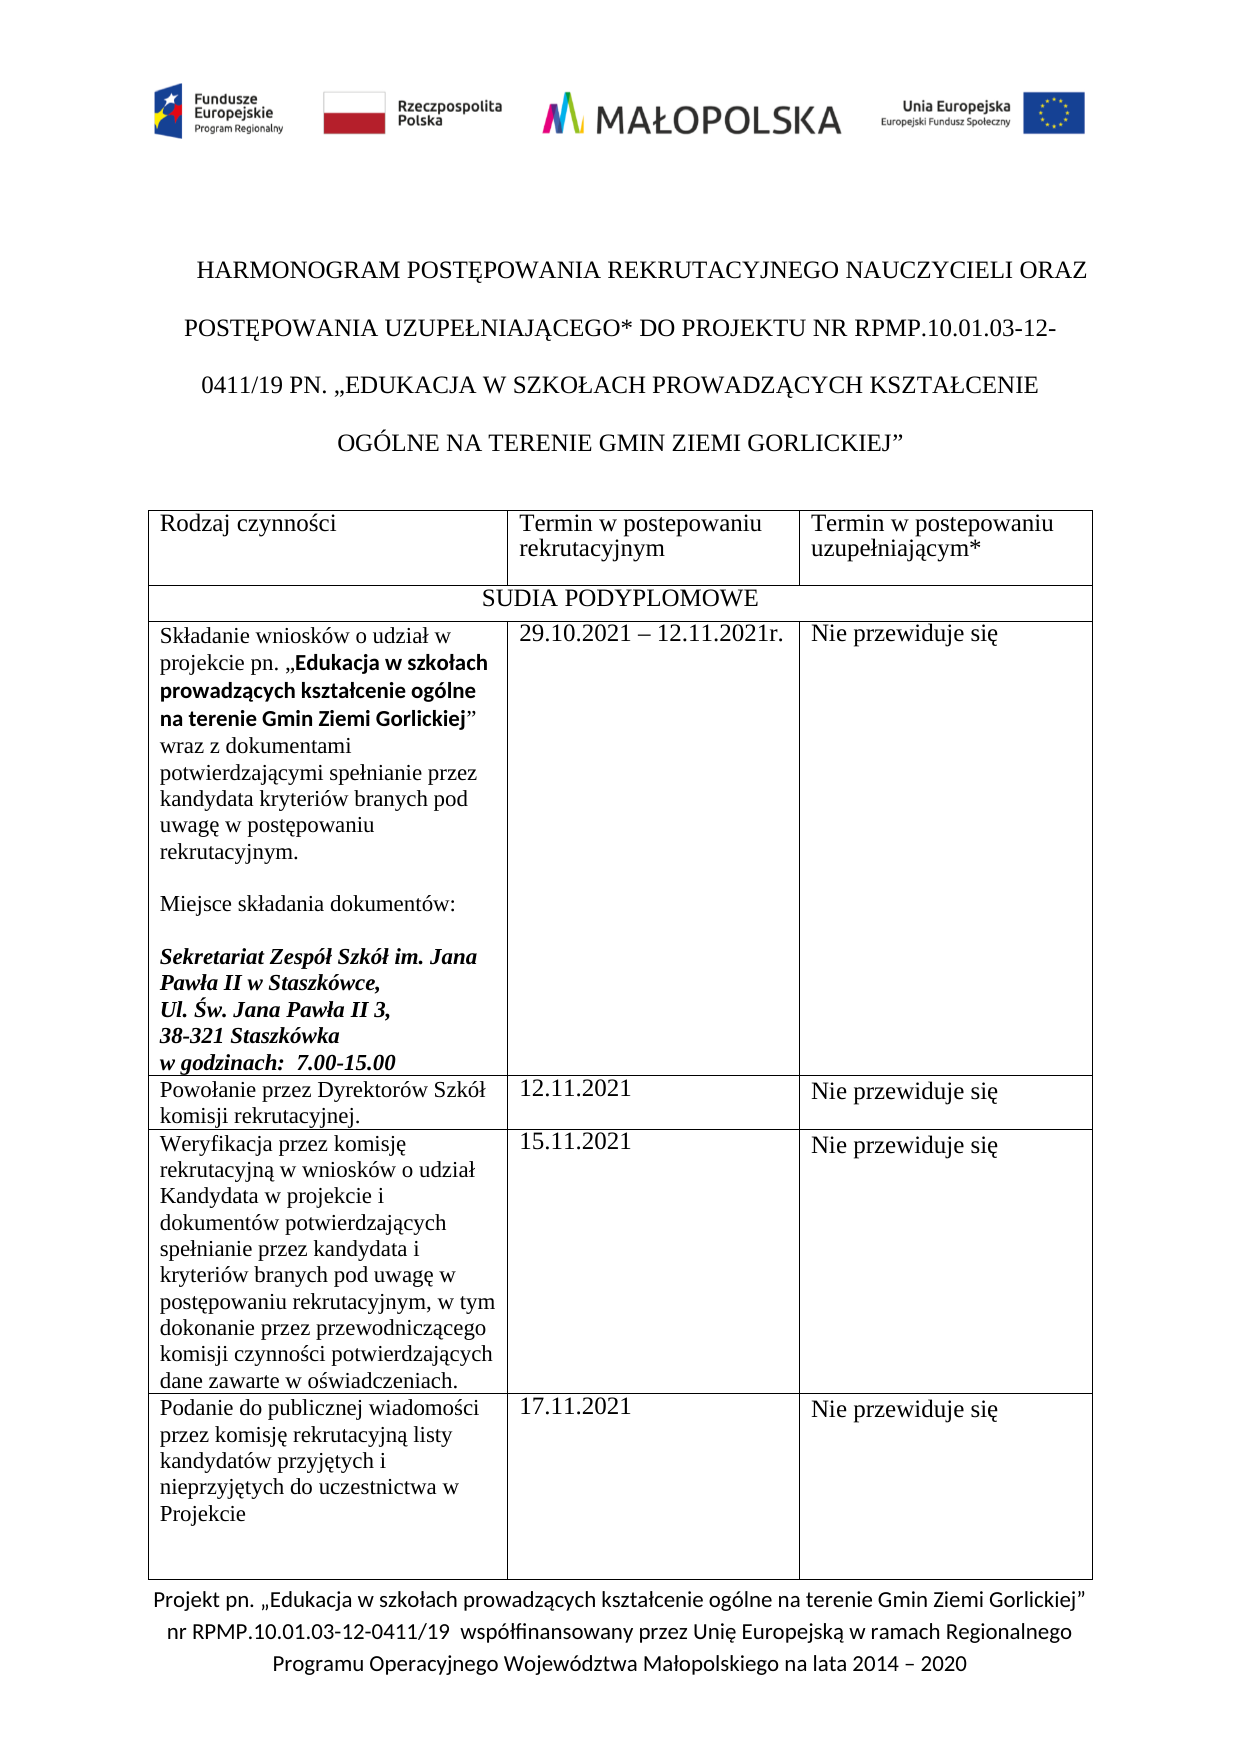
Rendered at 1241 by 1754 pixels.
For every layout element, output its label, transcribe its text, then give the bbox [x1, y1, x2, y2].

table_cell Nie przewiduje się [800, 622, 1092, 1075]
table_header Termin w postepowaniu rekrutacyjnym [508, 511, 799, 585]
table_cell Podanie do publicznej wiadomości przez komisję rekrutacyjną listy kandydatów przyjętych i nieprzyjętych do uczestnictwa w Projekcie [149, 1394, 507, 1579]
table_cell 15.11.2021 [508, 1130, 799, 1393]
table_cell Powołanie przez Dyrektorów Szkół komisji rekrutacyjnej. [149, 1076, 507, 1129]
table_header Rodzaj czynności [149, 511, 507, 585]
table_cell SUDIA PODYPLOMOWE [149, 586, 1092, 621]
picture [147, 73, 1093, 145]
table_cell 17.11.2021 [508, 1394, 799, 1579]
table_cell Składanie wniosków o udział w projekcie pn. „Edukacja w szkołach prowadzących kształcenie ogólne na terenie Gmin Ziemi Gorlickiej” wraz z dokumentami potwierdzającymi spełnianie przez kandydata kryteriów branych pod uwagę w postępowaniu rekrutacyjnym. Miejsce składania dokumentów: Sekretariat Zespół Szkół im. Jana Pawła II w Staszkówce, Ul. Św. Jana Pawła II 3, 38-321 Staszkówka w godzinach: 7.00-15.00 [149, 622, 507, 1075]
table_cell Nie przewiduje się [800, 1076, 1092, 1129]
table_header Termin w postepowaniu uzupełniającym* [800, 511, 1092, 585]
table_cell Weryfikacja przez komisję rekrutacyjną w wniosków o udział Kandydata w projekcie i dokumentów potwierdzających spełnianie przez kandydata i kryteriów branych pod uwagę w postępowaniu rekrutacyjnym, w tym dokonanie przez przewodniczącego komisji czynności potwierdzających dane zawarte w oświadczeniach. [149, 1130, 507, 1393]
table_cell 12.11.2021 [508, 1076, 799, 1129]
table_cell Nie przewiduje się [800, 1130, 1092, 1393]
table_cell Nie przewiduje się [800, 1394, 1092, 1579]
table_cell 29.10.2021 – 12.11.2021r. [508, 622, 799, 1075]
text HARMONOGRAM POSTĘPOWANIA REKRUTACYJNEGO NAUCZYCIELI ORAZ POSTĘPOWANIA UZUPEŁNIAJĄCEGO* DO PROJEKTU NR RPMP.10.01.03-12-0411/19 PN. „EDUKACJA W SZKOŁACH PROWADZĄCYCH KSZTAŁCENIE OGÓLNE NA TERENIE GMIN ZIEMI GORLICKIEJ” [148, 255, 1092, 456]
